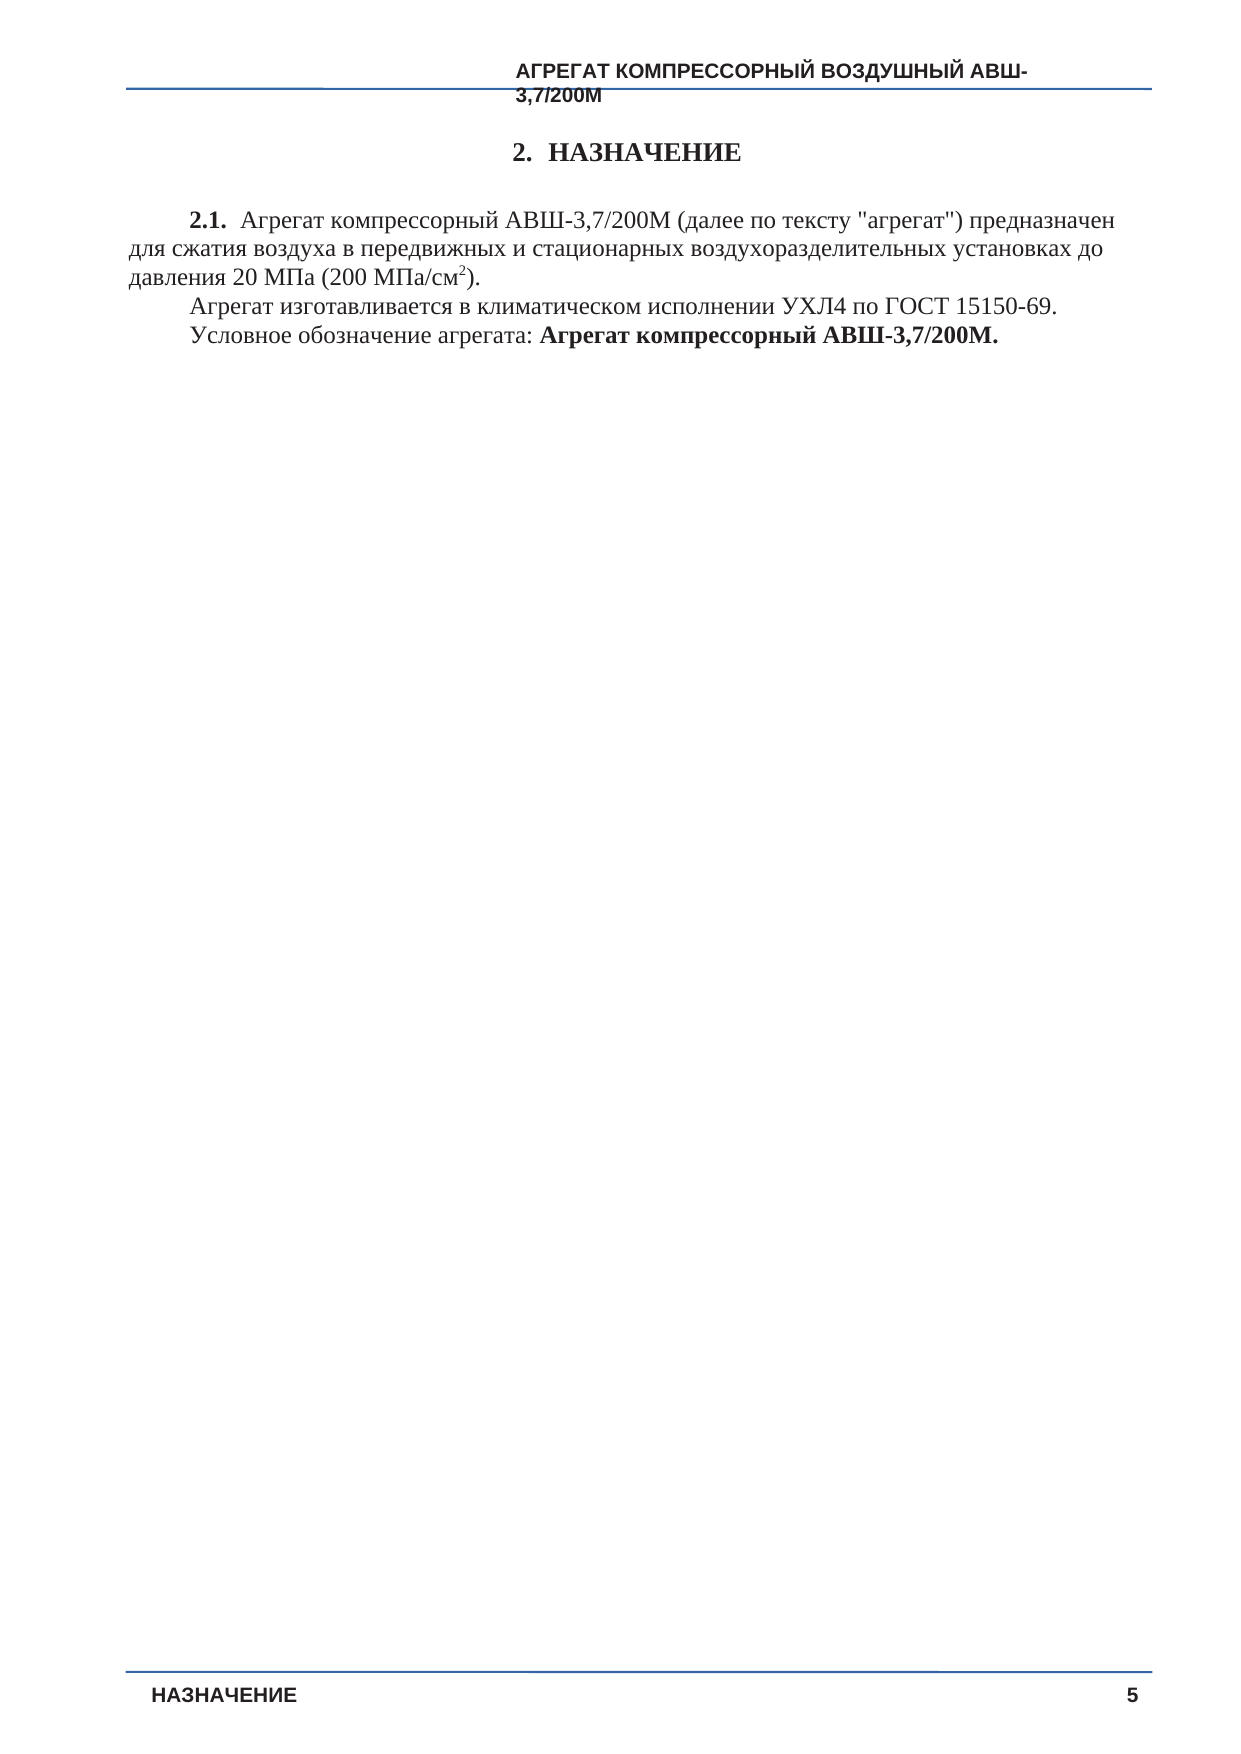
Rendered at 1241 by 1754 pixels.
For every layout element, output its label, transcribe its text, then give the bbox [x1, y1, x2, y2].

list Агрегат компрессорный АВШ-3,7/200М (далее по тексту "агрегат") предназначен для сжатия воздуха в передвижных и стационарных воздухоразделительных установках до давления 20 МПа (200 МПа/см2). [129, 205, 1125, 291]
list НАЗНАЧЕНИЕ [129, 138, 1125, 167]
text Агрегат изготавливается в климатическом исполнении УХЛ4 по ГОСТ 15150-69. Условное обозначение агрегата: Агрегат компрессорный АВШ-3,7/200М. [189, 291, 1125, 348]
